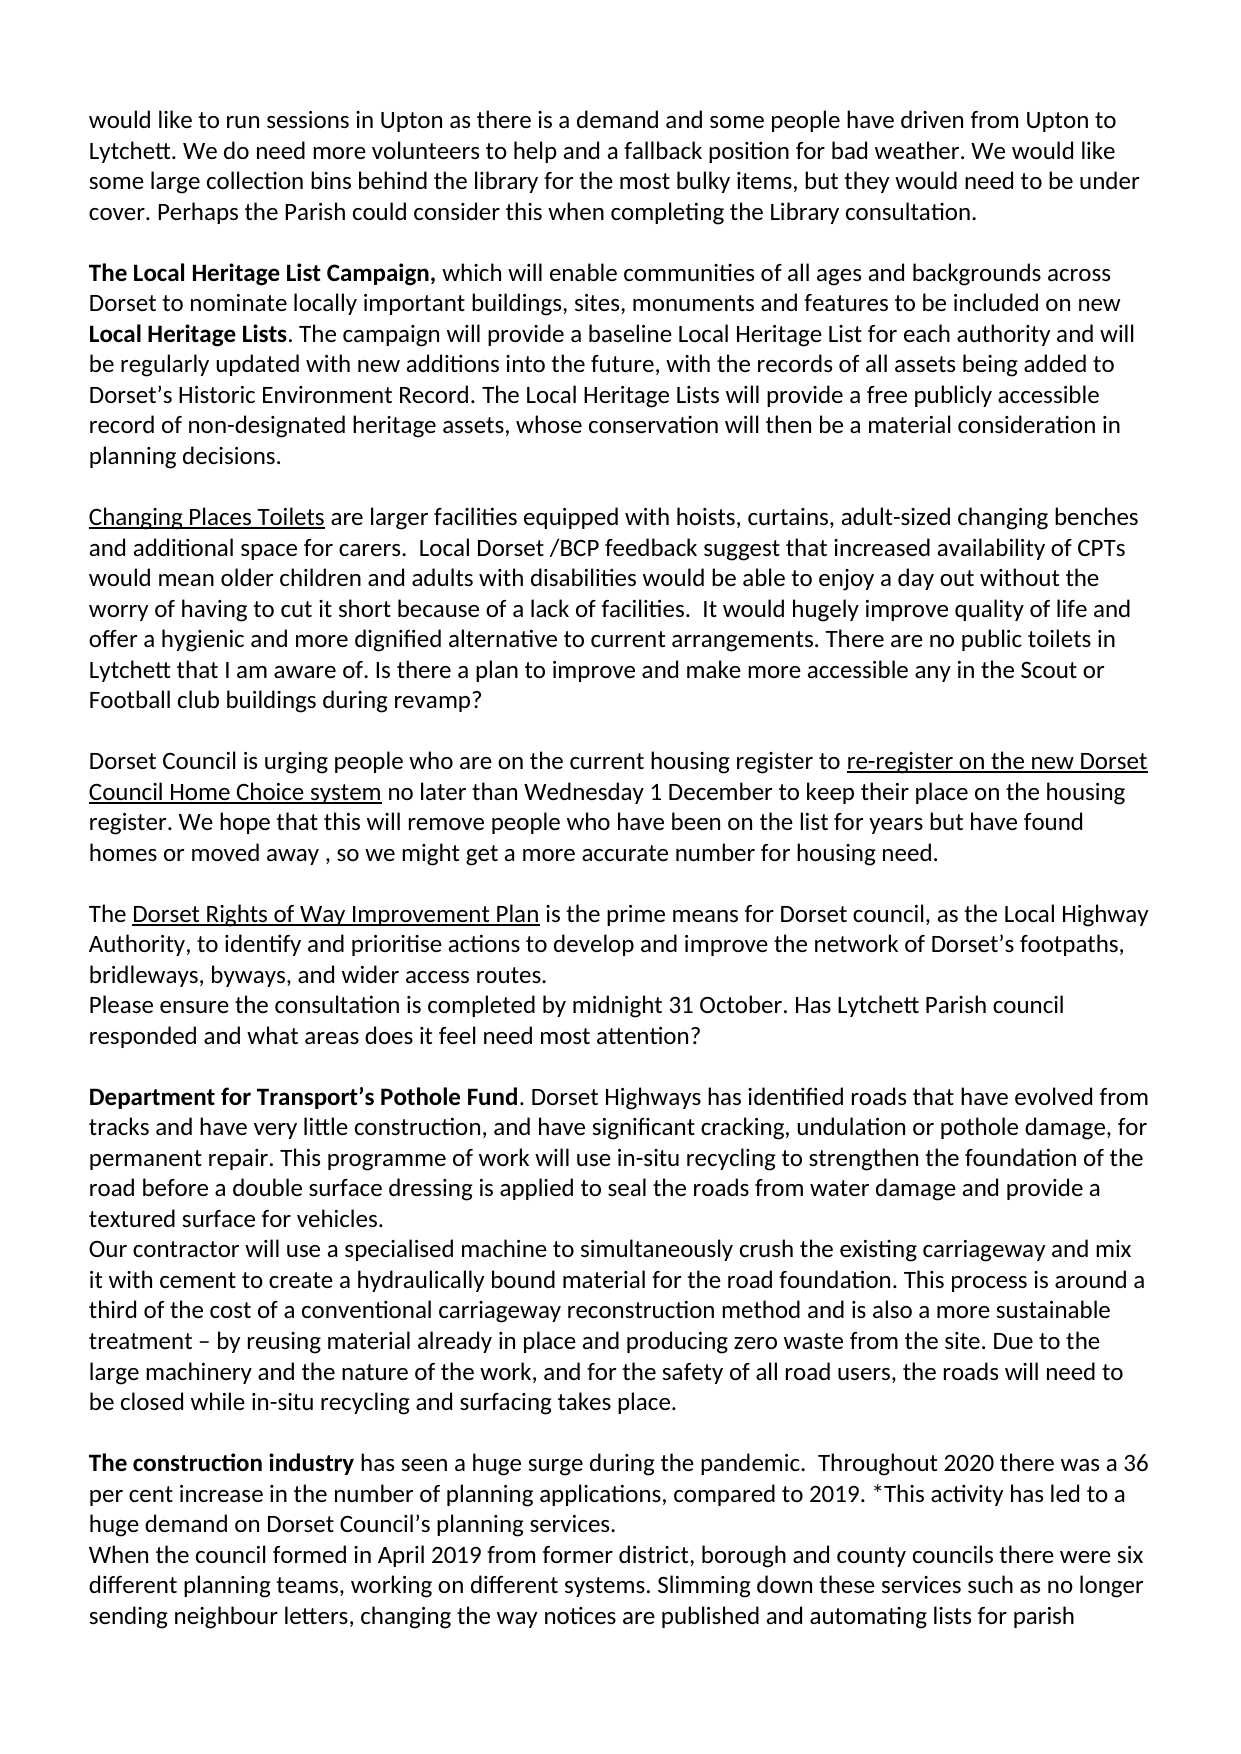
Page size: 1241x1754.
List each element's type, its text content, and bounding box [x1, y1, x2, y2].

text Please ensure the consultation is completed by midnight 31 October. Has Lytchett Parish council responded and what areas does it feel need most attention? [89, 989, 1152, 1051]
text The Dorset Rights of Way Improvement Plan is the prime means for Dorset council, as the Local Highway Authority, to identify and prioritise actions to develop and improve the network of Dorset’s footpaths, bridleways, byways, and wider access routes. [89, 898, 1152, 989]
text Dorset Council is urging people who are on the current housing register to re-register on the new Dorset Council Home Choice system no later than Wednesday 1 December to keep their place on the housing register. We hope that this will remove people who have been on the list for years but have found homes or moved away , so we might get a more accurate number for housing need. [89, 745, 1152, 867]
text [89, 104, 1152, 226]
text The Local Heritage List Campaign, which will enable communities of all ages and backgrounds across Dorset to nominate locally important buildings, sites, monuments and features to be included on new Local Heritage Lists. The campaign will provide a baseline Local Heritage List for each authority and will be regularly updated with new additions into the future, with the records of all assets being added to Dorset’s Historic Environment Record. The Local Heritage Lists will provide a free publicly accessible record of non-designated heritage assets, whose conservation will then be a material consideration in planning decisions. [89, 257, 1152, 471]
text Department for Transport’s Pothole Fund. Dorset Highways has identified roads that have evolved from tracks and have very little construction, and have significant cracking, undulation or pothole damage, for permanent repair. This programme of work will use in-situ recycling to strengthen the foundation of the road before a double surface dressing is applied to seal the roads from water damage and provide a textured surface for vehicles. [89, 1081, 1152, 1234]
text The construction industry has seen a huge surge during the pandemic. Throughout 2020 there was a 36 per cent increase in the number of planning applications, compared to 2019. *This activity has led to a huge demand on Dorset Council’s planning services. [89, 1447, 1152, 1539]
text Our contractor will use a specialised machine to simultaneously crush the existing carriageway and mix it with cement to create a hydraulically bound material for the road foundation. This process is around a third of the cost of a conventional carriageway reconstruction method and is also a more sustainable treatment – by reusing material already in place and producing zero waste from the site. Due to the large machinery and the nature of the work, and for the safety of all road users, the roads will need to be closed while in-situ recycling and surfacing takes place. [89, 1234, 1152, 1417]
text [89, 1539, 1152, 1630]
text Changing Places Toilets are larger facilities equipped with hoists, curtains, adult-sized changing benches and additional space for carers. Local Dorset /BCP feedback suggest that increased availability of CPTs would mean older children and adults with disabilities would be able to enjoy a day out without the worry of having to cut it short because of a lack of facilities. It would hugely improve quality of life and offer a hygienic and more dignified alternative to current arrangements. There are no public toilets in Lytchett that I am aware of. Is there a plan to improve and make more accessible any in the Scout or Football club buildings during revamp? [89, 501, 1152, 715]
